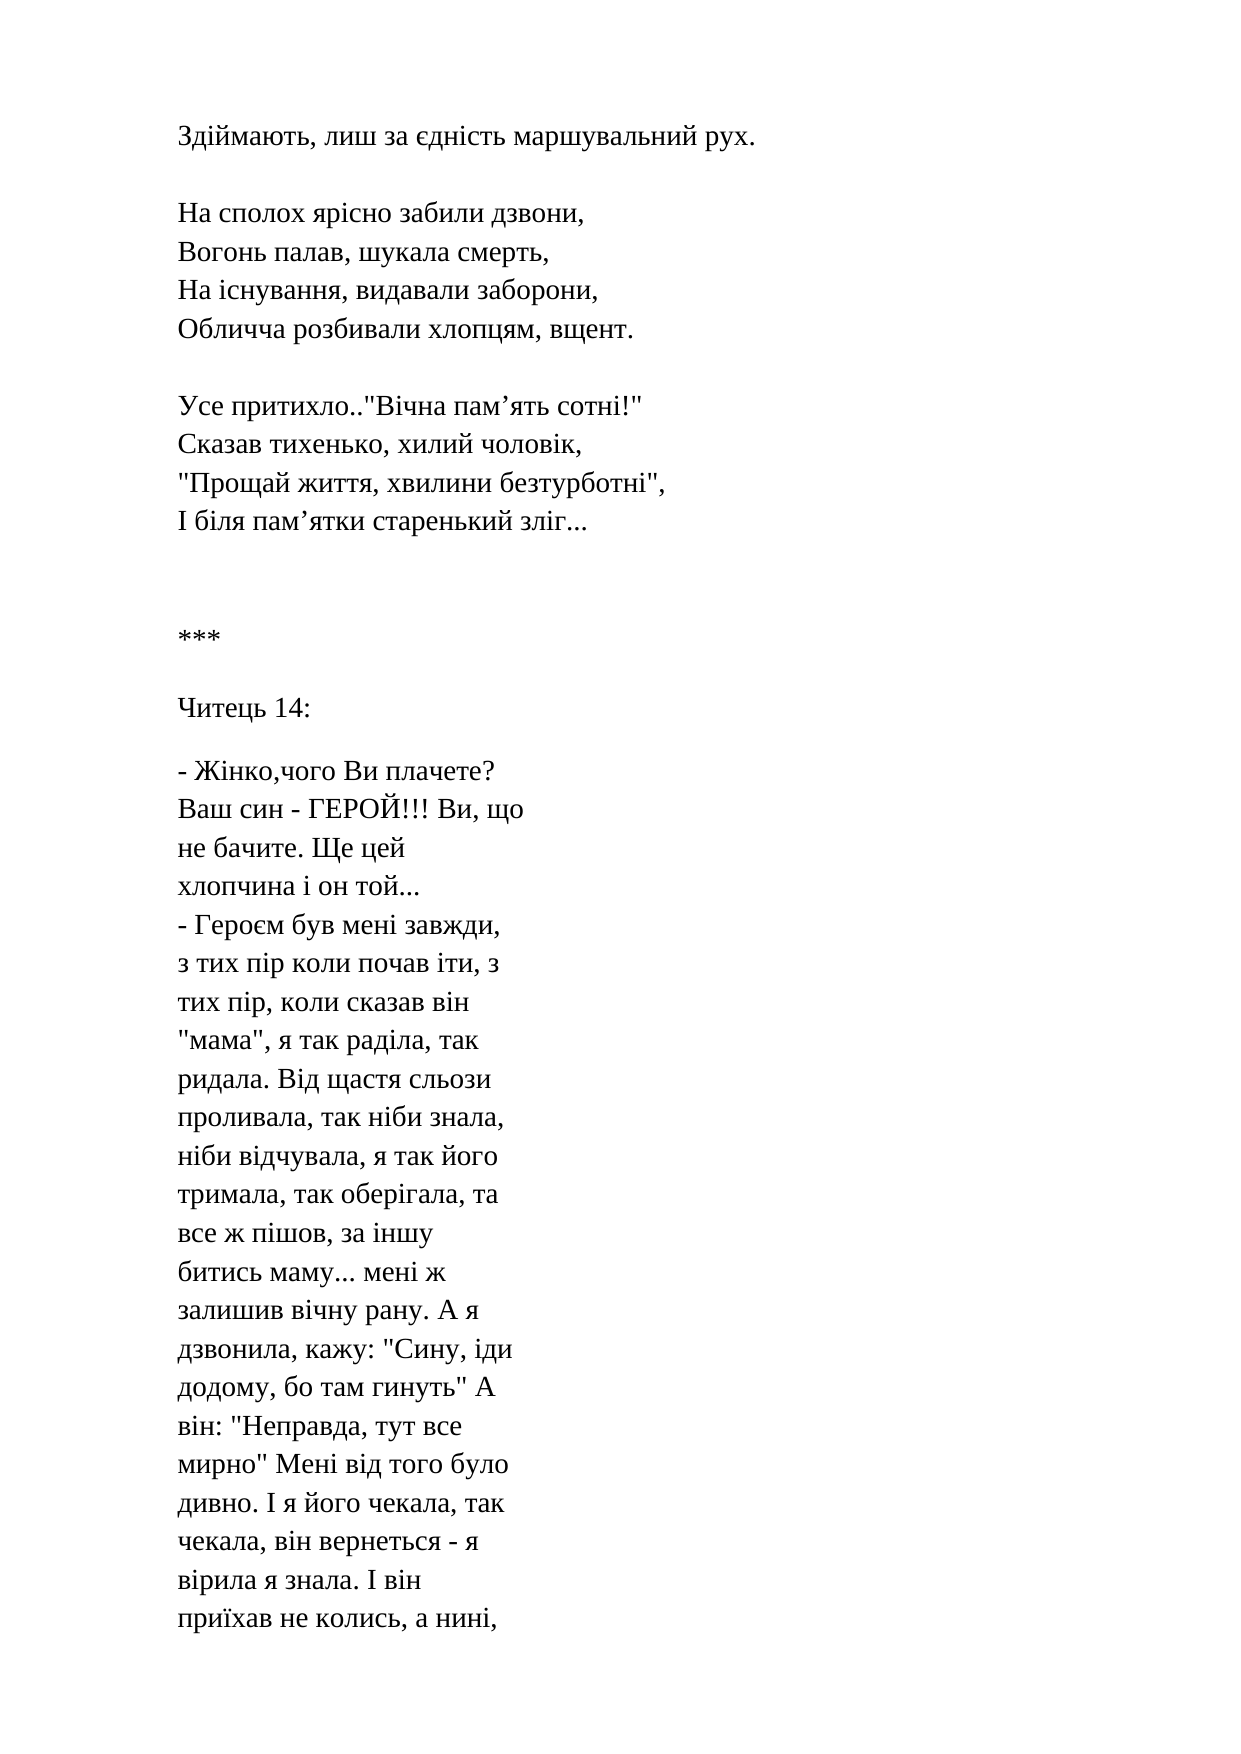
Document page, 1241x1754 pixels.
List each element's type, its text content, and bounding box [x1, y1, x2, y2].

text Читець 14: [177, 690, 1152, 723]
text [177, 118, 1152, 537]
text *** [177, 622, 1152, 656]
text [177, 753, 1152, 1634]
